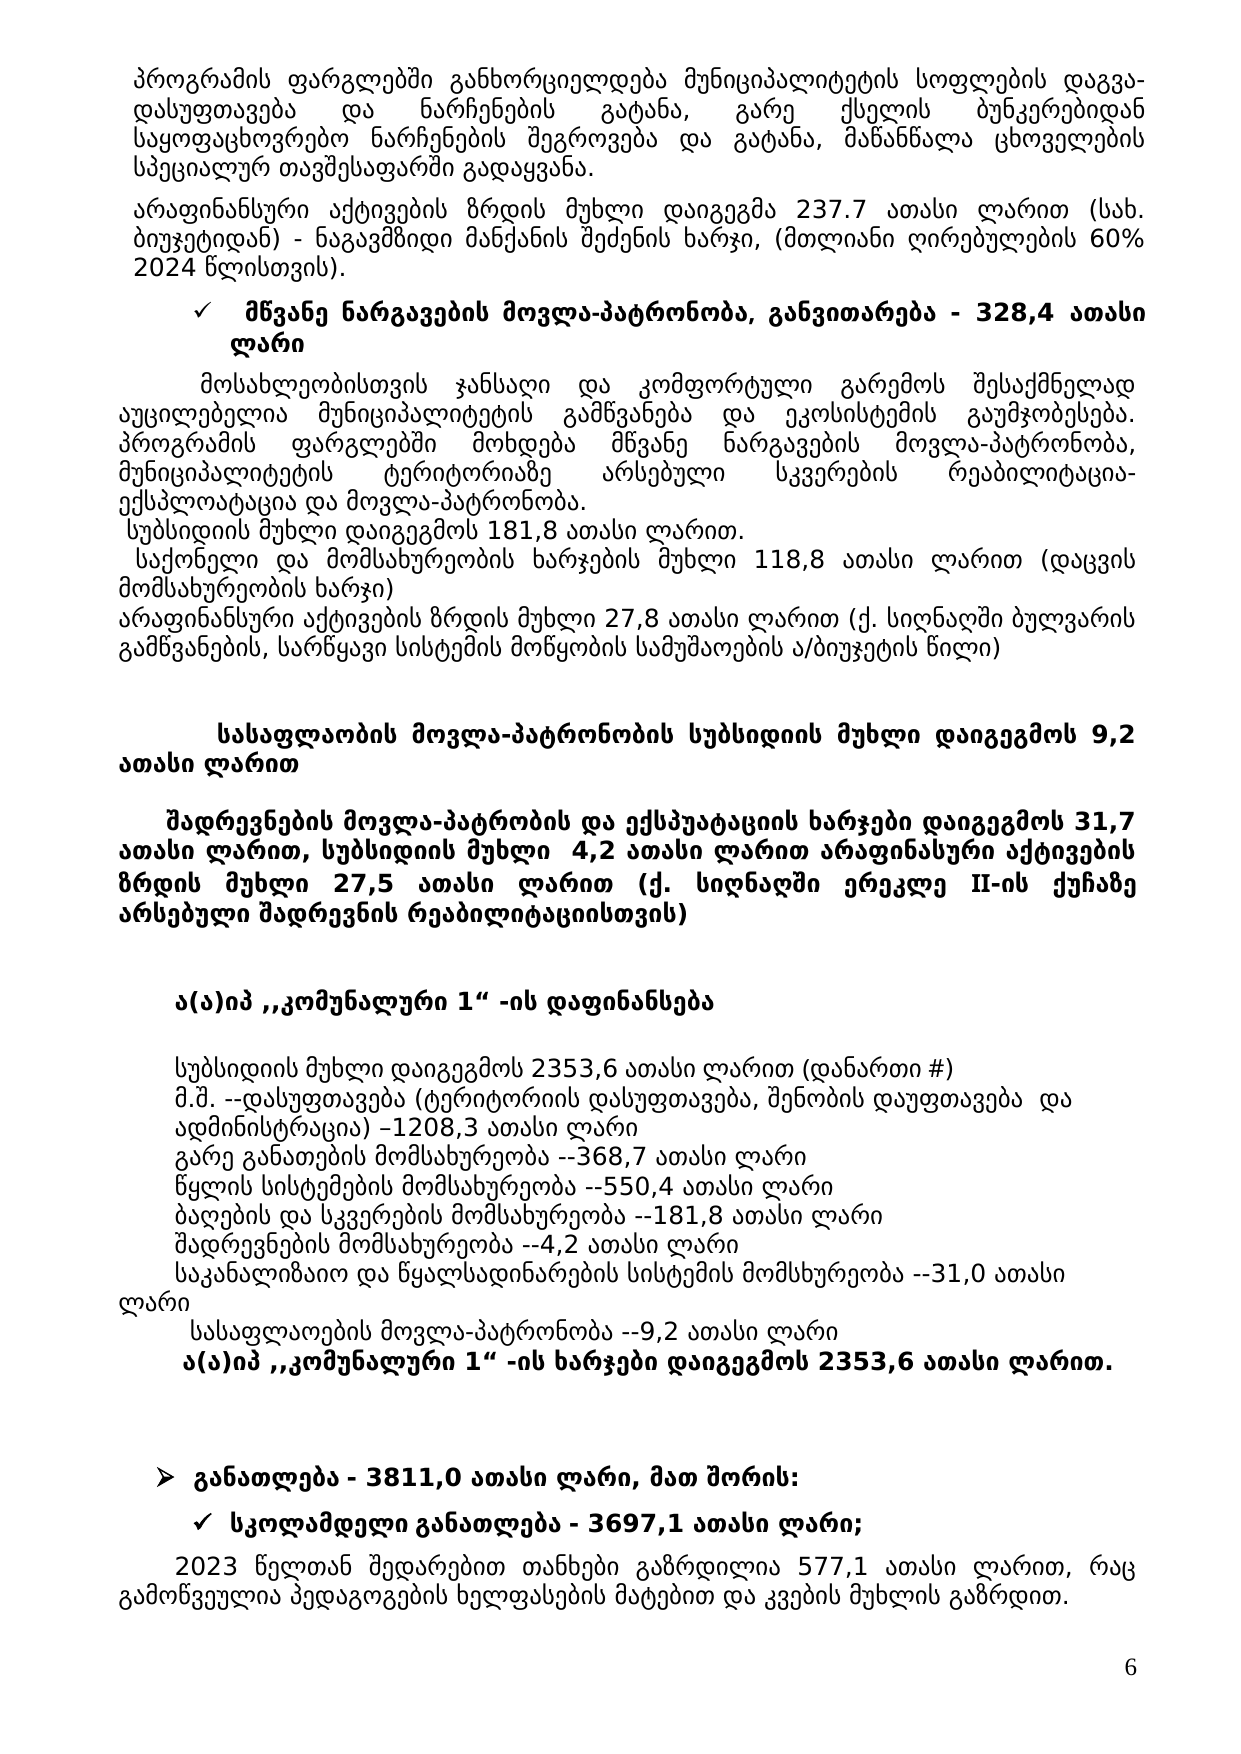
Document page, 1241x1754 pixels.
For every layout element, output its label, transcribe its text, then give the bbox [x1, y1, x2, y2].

text საკანალიზაიო და წყალსადინარების სისტემის მომსხურეობა --31,0 ათასი ლარი [118, 1259, 1137, 1318]
text სასაფლაოების მოვლა-პატრონობა --9,2 ათასი ლარი [118, 1318, 1137, 1347]
text ა(ა)იპ ,,კომუნალური 1“ -ის დაფინანსება [118, 987, 1137, 1016]
text მოსახლეობისთვის ჯანსაღი და კომფორტული გარემოს შესაქმნელად აუცილებელია მუნიციპალიტეტის გამწვანება და ეკოსისტემის გაუმჯობესება. პროგრამის ფარგლებში მოხდება მწვანე ნარგავების მოვლა-პატრონობა, მუნიციპალიტეტის ტერიტორიაზე არსებული სკვერების რეაბილიტაცია-ექსპლოატაცია და მოვლა-პატრონობა. [118, 371, 1137, 516]
text წყლის სისტემების მომსახურეობა --550,4 ათასი ლარი [118, 1172, 1137, 1201]
text არაფინანსური აქტივების ზრდის მუხლი 27,8 ათასი ლარით (ქ. სიღნაღში ბულვარის გამწვანების, სარწყავი სისტემის მოწყობის სამუშაოების ა/ბიუჯეტის წილი) [118, 604, 1137, 662]
text 2023 წელთან შედარებით თანხები გაზრდილია 577,1 ათასი ლარით, რაც გამოწვეულია პედაგოგების ხელფასების მატებით და კვების მუხლის გაზრდით. [118, 1552, 1137, 1611]
text შადრევნების მომსახურეობა --4,2 ათასი ლარი [118, 1230, 1137, 1259]
text პროგრამის ფარგლებში განხორციელდება მუნიციპალიტეტის სოფლების დაგვა-დასუფთავება და ნარჩენების გატანა, გარე ქსელის ბუნკერებიდან საყოფაცხოვრებო ნარჩენების შეგროვება და გატანა, მაწანწალა ცხოველების სპეციალურ თავშესაფარში გადაყვანა. [133, 66, 1146, 182]
text სასაფლაობის მოვლა-პატრონობის სუბსიდიის მუხლი დაიგეგმოს 9,2 ათასი ლარით [118, 720, 1137, 778]
text ადმინისტრაცია) –1208,3 ათასი ლარი [118, 1113, 1137, 1143]
list სკოლამდელი განათლება - 3697,1 ათასი ლარი; [192, 1506, 1146, 1540]
text არაფინანსური აქტივების ზრდის მუხლი დაიგეგმა 237.7 ათასი ლარით (სახ. ბიუჯეტიდან) - ნაგავმზიდი მანქანის შეძენის ხარჯი, (მთლიანი ღირებულების 60% 2024 წლისთვის). [133, 195, 1146, 282]
text საქონელი და მომსახურეობის ხარჯების მუხლი 118,8 ათასი ლარით (დაცვის მომსახურეობის ხარჯი) [118, 546, 1137, 604]
text გარე განათების მომსახურეობა --368,7 ათასი ლარი [118, 1143, 1137, 1172]
text ბაღების და სკვერების მომსახურეობა --181,8 ათასი ლარი [118, 1201, 1137, 1230]
text ა(ა)იპ ,,კომუნალური 1“ -ის ხარჯები დაიგეგმოს 2353,6 ათასი ლარით. [118, 1347, 1137, 1376]
text შადრევნების მოვლა-პატრობის და ექსპუატაციის ხარჯები დაიგეგმოს 31,7 ათასი ლარით, სუბსიდიის მუხლი 4,2 ათასი ლარით არაფინასური აქტივების ზრდის მუხლი 27,5 ათასი ლარით (ქ. სიღნაღში ერეკლე II-ის ქუჩაზე არსებული შადრევნის რეაბილიტაციისთვის) [118, 807, 1137, 929]
text სუბსიდიის მუხლი დაიგეგმოს 181,8 ათასი ლარით. [118, 516, 1137, 546]
text სუბსიდიის მუხლი დაიგეგმოს 2353,6 ათასი ლარით (დანართი #) [118, 1050, 1137, 1084]
text მ.შ. --დასუფთავება (ტერიტორიის დასუფთავება, შენობის დაუფთავება და [118, 1084, 1137, 1113]
list განათლება - 3811,0 ათასი ლარი, მათ შორის: [156, 1459, 1146, 1493]
list მწვანე ნარგავების მოვლა-პატრონობა, განვითარება - 328,4 ათასი ლარი [192, 295, 1146, 358]
